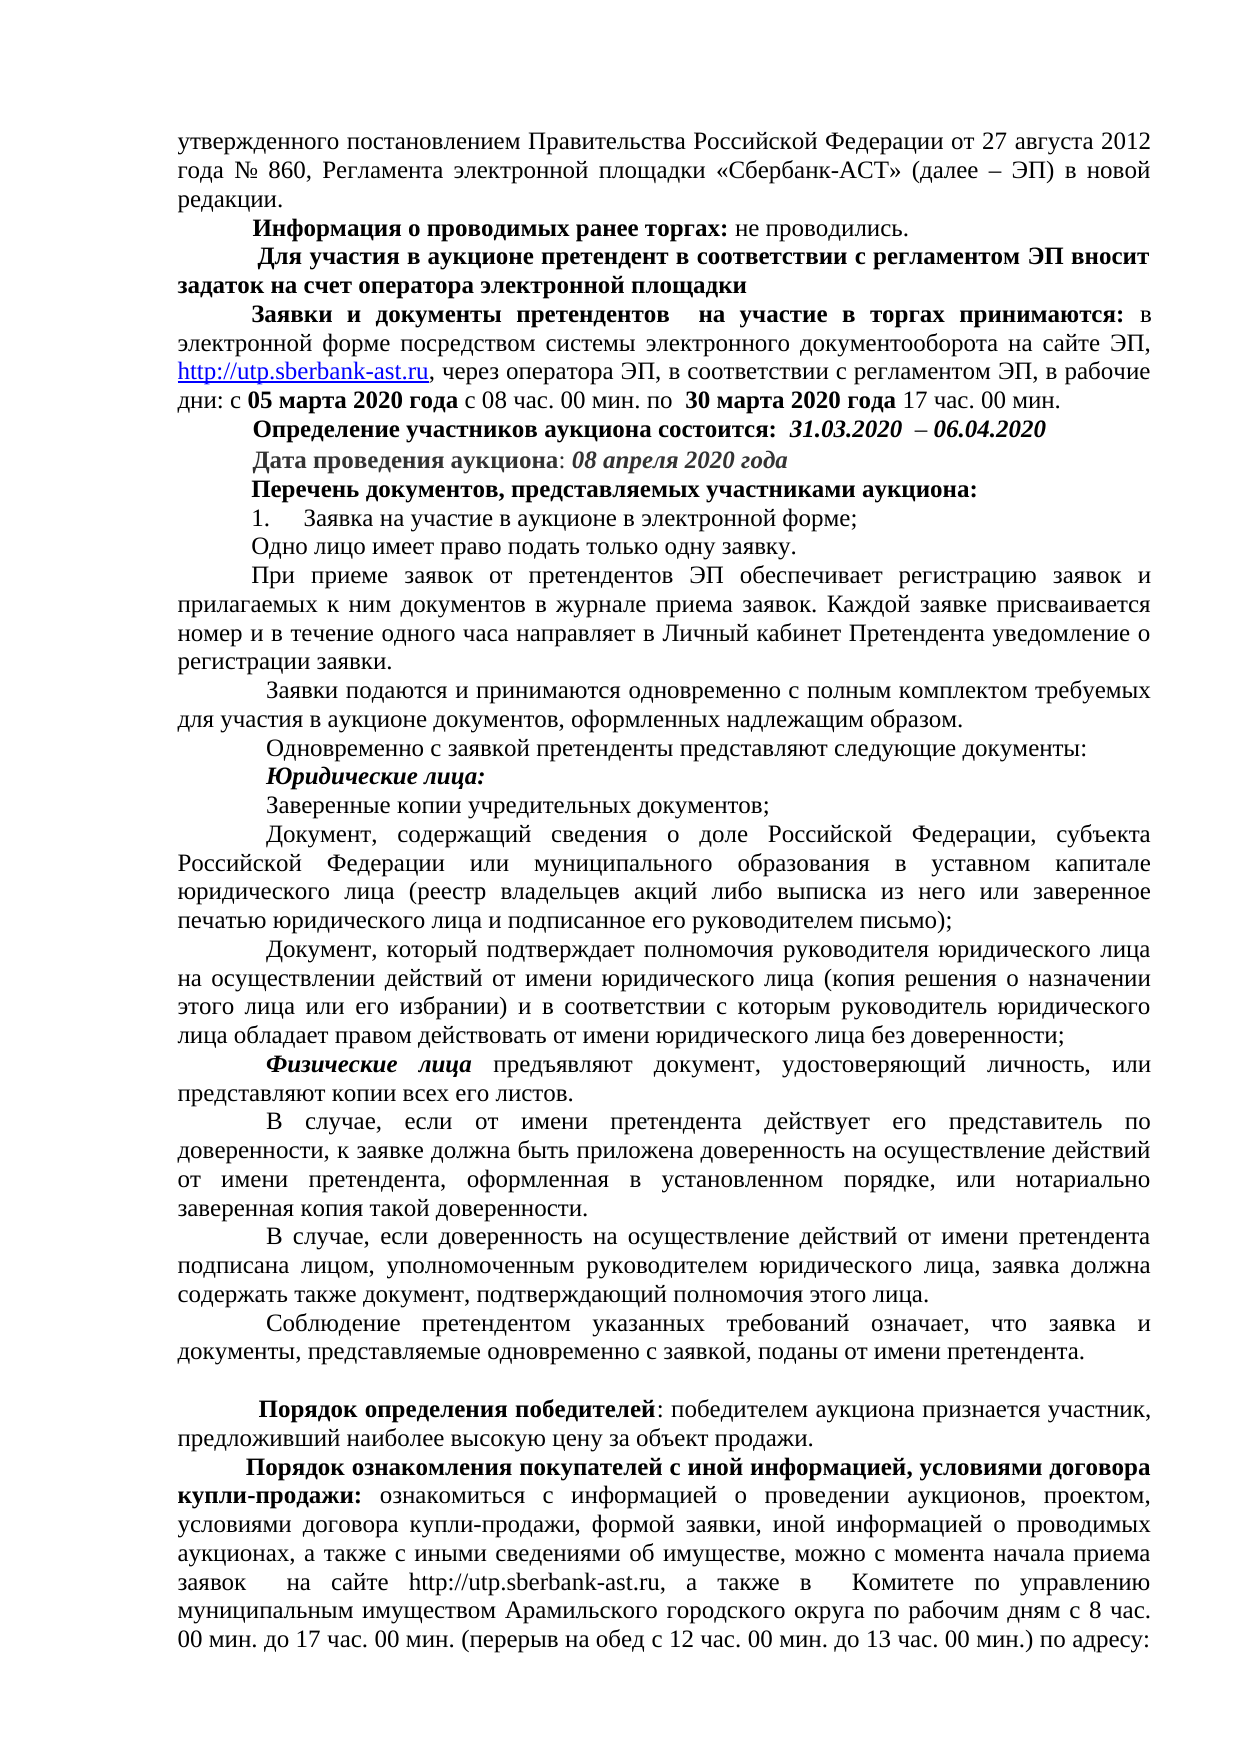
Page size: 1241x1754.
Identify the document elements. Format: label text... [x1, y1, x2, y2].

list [177, 126, 1152, 213]
text Юридические лица: [177, 761, 1152, 790]
text Определение участников аукциона состоится: 31.03.2020 – 06.04.2020 [177, 414, 1152, 443]
text Документ, который подтверждает полномочия руководителя юридического лица на осуществлении действий от имени юридического лица (копия решения о назначении этого лица или его избрании) и в соответствии с которым руководитель юридического лица обладает правом действовать от имени юридического лица без доверенности; [177, 934, 1152, 1049]
text Документ, содержащий сведения о доле Российской Федерации, субъекта Российской Федерации или муниципального образования в уставном капитале юридического лица (реестр владельцев акций либо выписка из него или заверенное печатью юридического лица и подписанное его руководителем письмо); [177, 819, 1152, 934]
text При приеме заявок от претендентов ЭП обеспечивает регистрацию заявок и прилагаемых к ним документов в журнале приема заявок. Каждой заявке присваивается номер и в течение одного часа направляет в Личный кабинет Претендента уведомление о регистрации заявки. [177, 560, 1152, 675]
list Информация о проводимых ранее торгах: не проводились. [177, 213, 1152, 241]
text Порядок определения победителей: победителем аукциона признается участник, предложивший наиболее высокую цену за объект продажи. [177, 1394, 1152, 1452]
text В случае, если от имени претендента действует его представитель по доверенности, к заявке должна быть приложена доверенность на осуществление действий от имени претендента, оформленная в установленном порядке, или нотариально заверенная копия такой доверенности. [177, 1106, 1152, 1221]
list Заявка на участие в аукционе в электронной форме; [251, 503, 1152, 531]
text Соблюдение претендентом указанных требований означает, что заявка и документы, представляемые одновременно с заявкой, поданы от имени претендента. [177, 1308, 1152, 1365]
text Одновременно с заявкой претенденты представляют следующие документы: [177, 733, 1152, 761]
text Дата проведения аукциона: 08 апреля 2020 года [177, 443, 1152, 474]
text Заявки и документы претендентов на участие в торгах принимаются: в электронной форме посредством системы электронного документооборота на сайте ЭП, http://utp.sberbank-ast.ru, через оператора ЭП, в соответствии с регламентом ЭП, в рабочие дни: с 05 марта 2020 года с 08 час. 00 мин. по 30 марта 2020 года 17 час. 00 мин. [177, 299, 1152, 414]
text Заверенные копии учредительных документов; [177, 790, 1152, 819]
text Физические лица предъявляют документ, удостоверяющий личность, или представляют копии всех его листов. [177, 1049, 1152, 1106]
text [177, 1452, 1152, 1653]
text Для участия в аукционе претендент в соответствии с регламентом ЭП вносит задаток на счет оператора электронной площадки [177, 241, 1152, 299]
text В случае, если доверенность на осуществление действий от имени претендента подписана лицом, уполномоченным руководителем юридического лица, заявка должна содержать также документ, подтверждающий полномочия этого лица. [177, 1221, 1152, 1308]
text Перечень документов, представляемых участниками аукциона: [177, 474, 1152, 503]
text Одно лицо имеет право подать только одну заявку. [177, 531, 1152, 560]
text Заявки подаются и принимаются одновременно с полным комплектом требуемых для участия в аукционе документов, оформленных надлежащим образом. [177, 675, 1152, 733]
